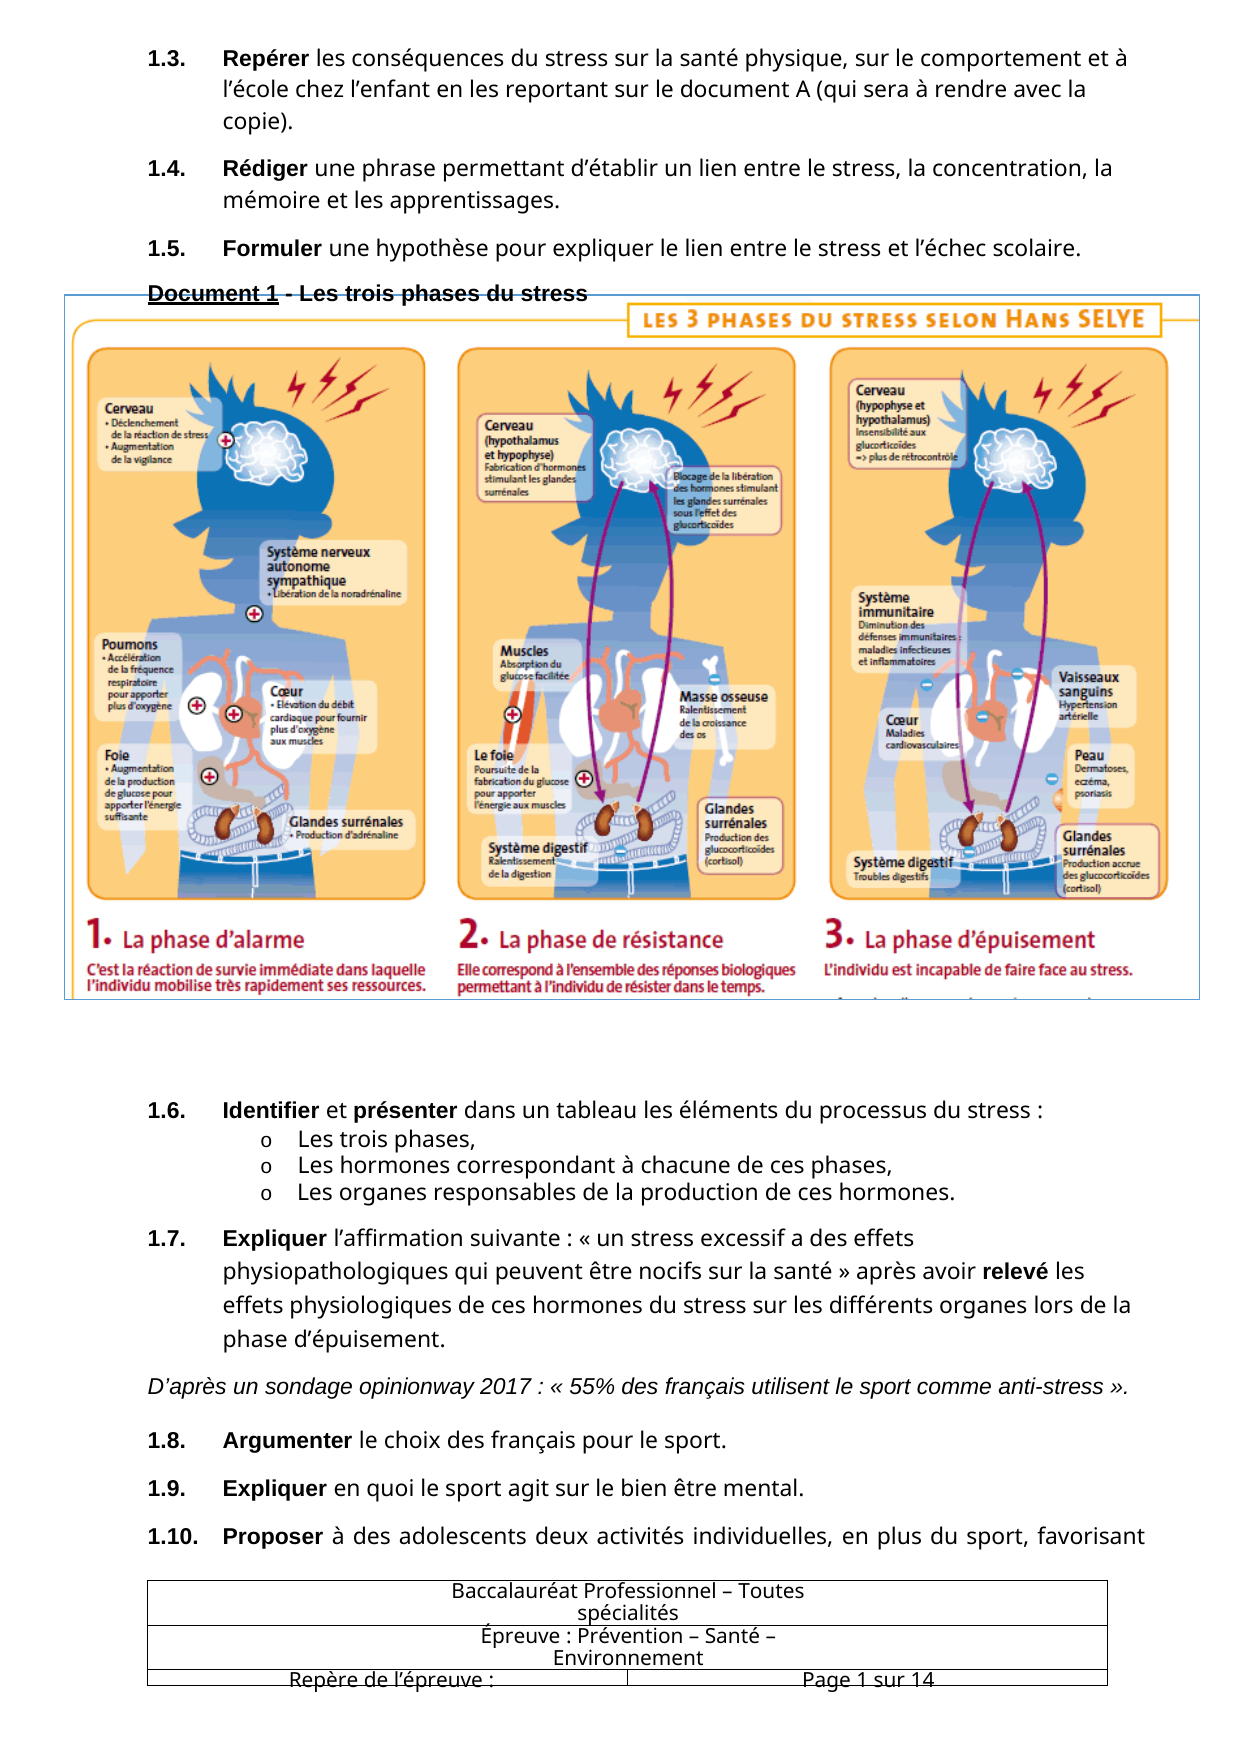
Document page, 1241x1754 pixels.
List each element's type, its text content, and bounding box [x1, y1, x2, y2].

subtitle Document 1 - Les trois phases du stress [147, 279, 1173, 306]
list Repérer les conséquences du stress sur la santé physique, sur le comportement et à l’école chez l’enfant en les reportant sur le document A (qui sera à rendre avec la copie). [147, 42, 1152, 136]
list Rédiger une phrase permettant d’établir un lien entre le stress, la concentration, la mémoire et les apprentissages. [147, 152, 1152, 215]
list Les organes responsables de la production de ces hormones. [260, 1179, 1173, 1206]
list Expliquer l’affirmation suivante : « un stress excessif a des effets physiopathologiques qui peuvent être nocifs sur la santé » après avoir relevé les effets physiologiques de ces hormones du stress sur les différents organes lors de la phase d’épuisement. [147, 1221, 1140, 1354]
list Formuler une hypothèse pour expliquer le lien entre le stress et l’échec scolaire. [147, 231, 1173, 263]
list Expliquer en quoi le sport agit sur le bien être mental. [147, 1472, 1173, 1503]
list Les hormones correspondant à chacune de ces phases, [260, 1153, 1173, 1179]
list Argumenter le choix des français pour le sport. [147, 1424, 1173, 1455]
list Les trois phases, [260, 1126, 1173, 1153]
list Identifier et présenter dans un tableau les éléments du processus du stress : [147, 1094, 1173, 1126]
picture [71, 296, 1199, 999]
text D’après un sondage opinionway 2017 : « 55% des français utilisent le sport comme anti-stress ». [147, 1373, 1173, 1399]
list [147, 1520, 1152, 1551]
